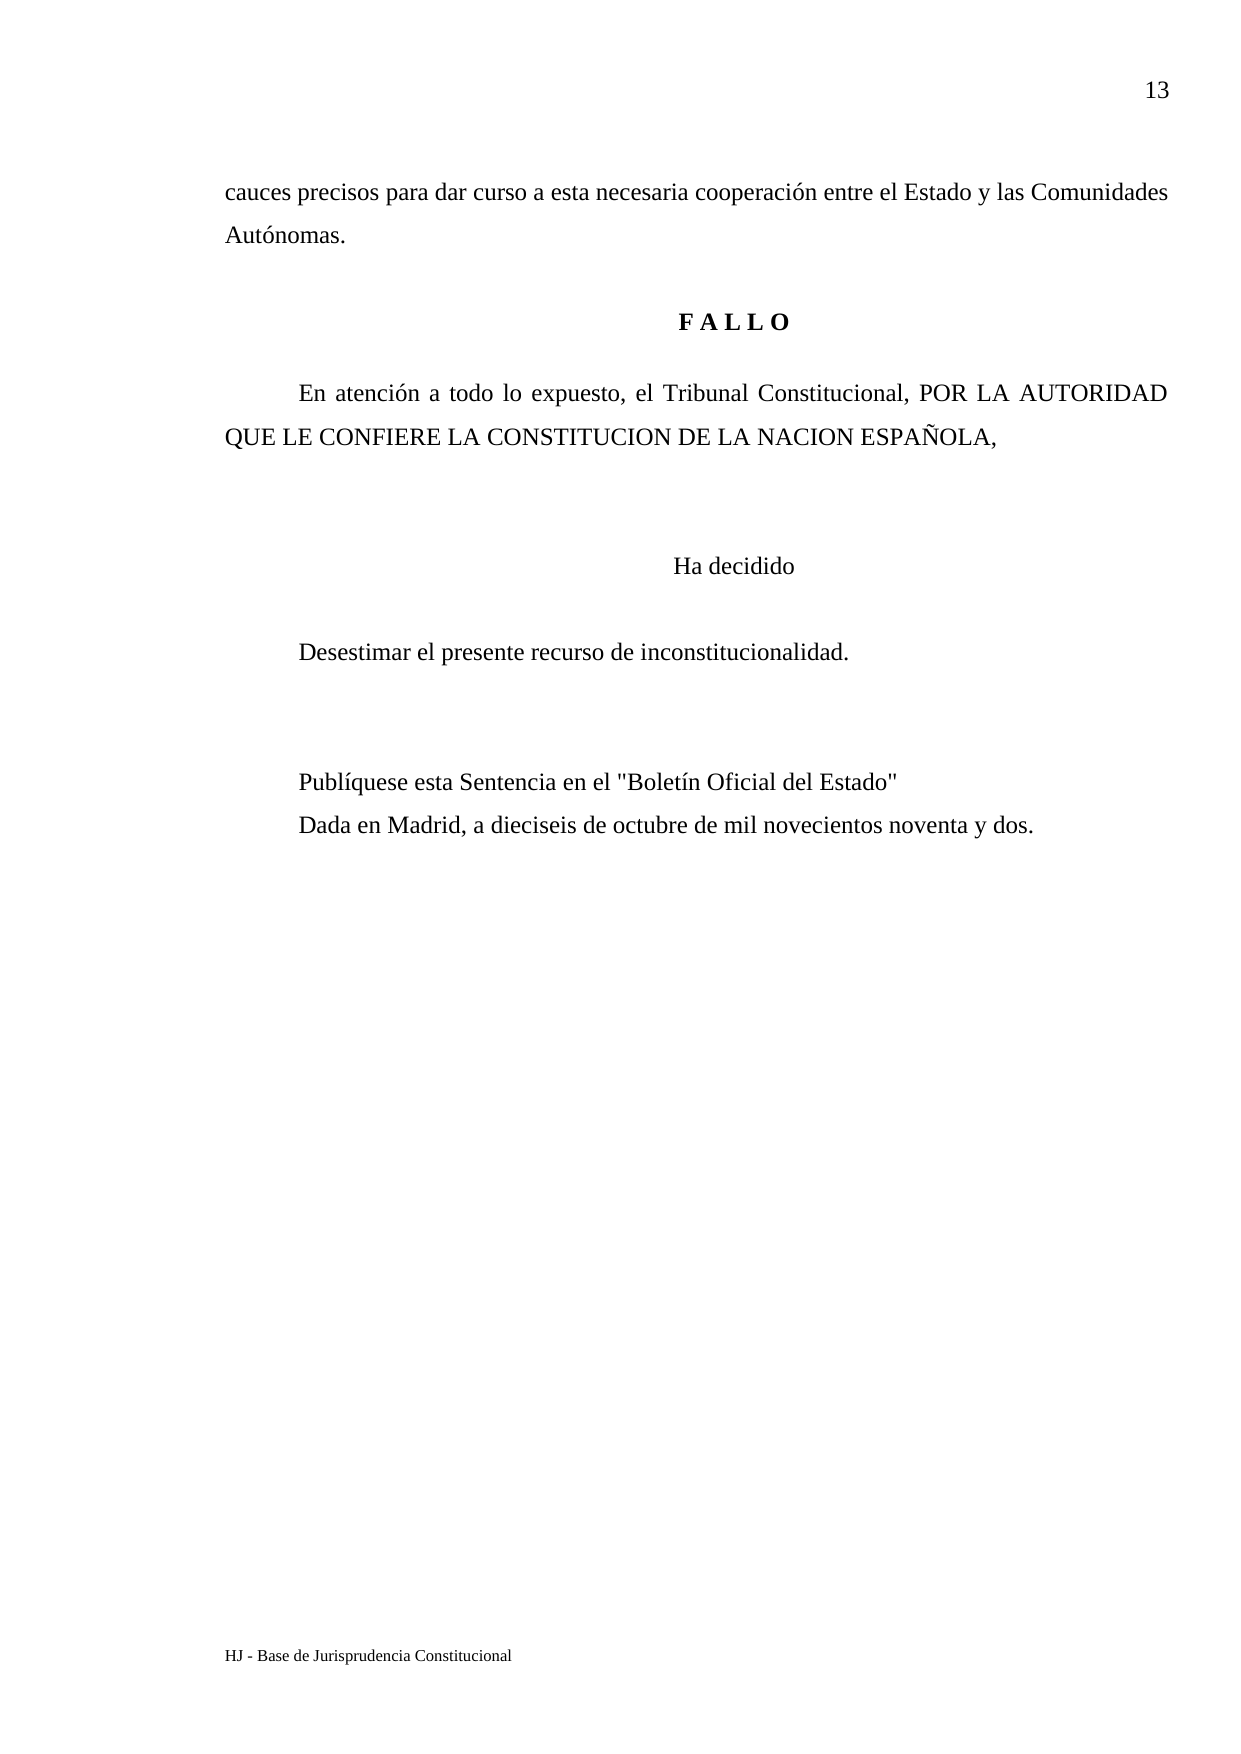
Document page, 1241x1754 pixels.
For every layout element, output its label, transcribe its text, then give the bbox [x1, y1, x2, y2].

text Ha decidido [224, 551, 1169, 580]
subtitle F A L L O [224, 307, 1169, 335]
text Dada en Madrid, a dieciseis de octubre de mil novecientos noventa y dos. [224, 810, 1169, 838]
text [224, 177, 1169, 249]
text Publíquese esta Sentencia en el "Boletín Oficial del Estado" [224, 767, 1169, 795]
text Desestimar el presente recurso de inconstitucionalidad. [224, 637, 1169, 666]
text En atención a todo lo expuesto, el Tribunal Constitucional, POR LA AUTORIDAD QUE LE CONFIERE LA CONSTITUCION DE LA NACION ESPAÑOLA, [224, 378, 1169, 450]
